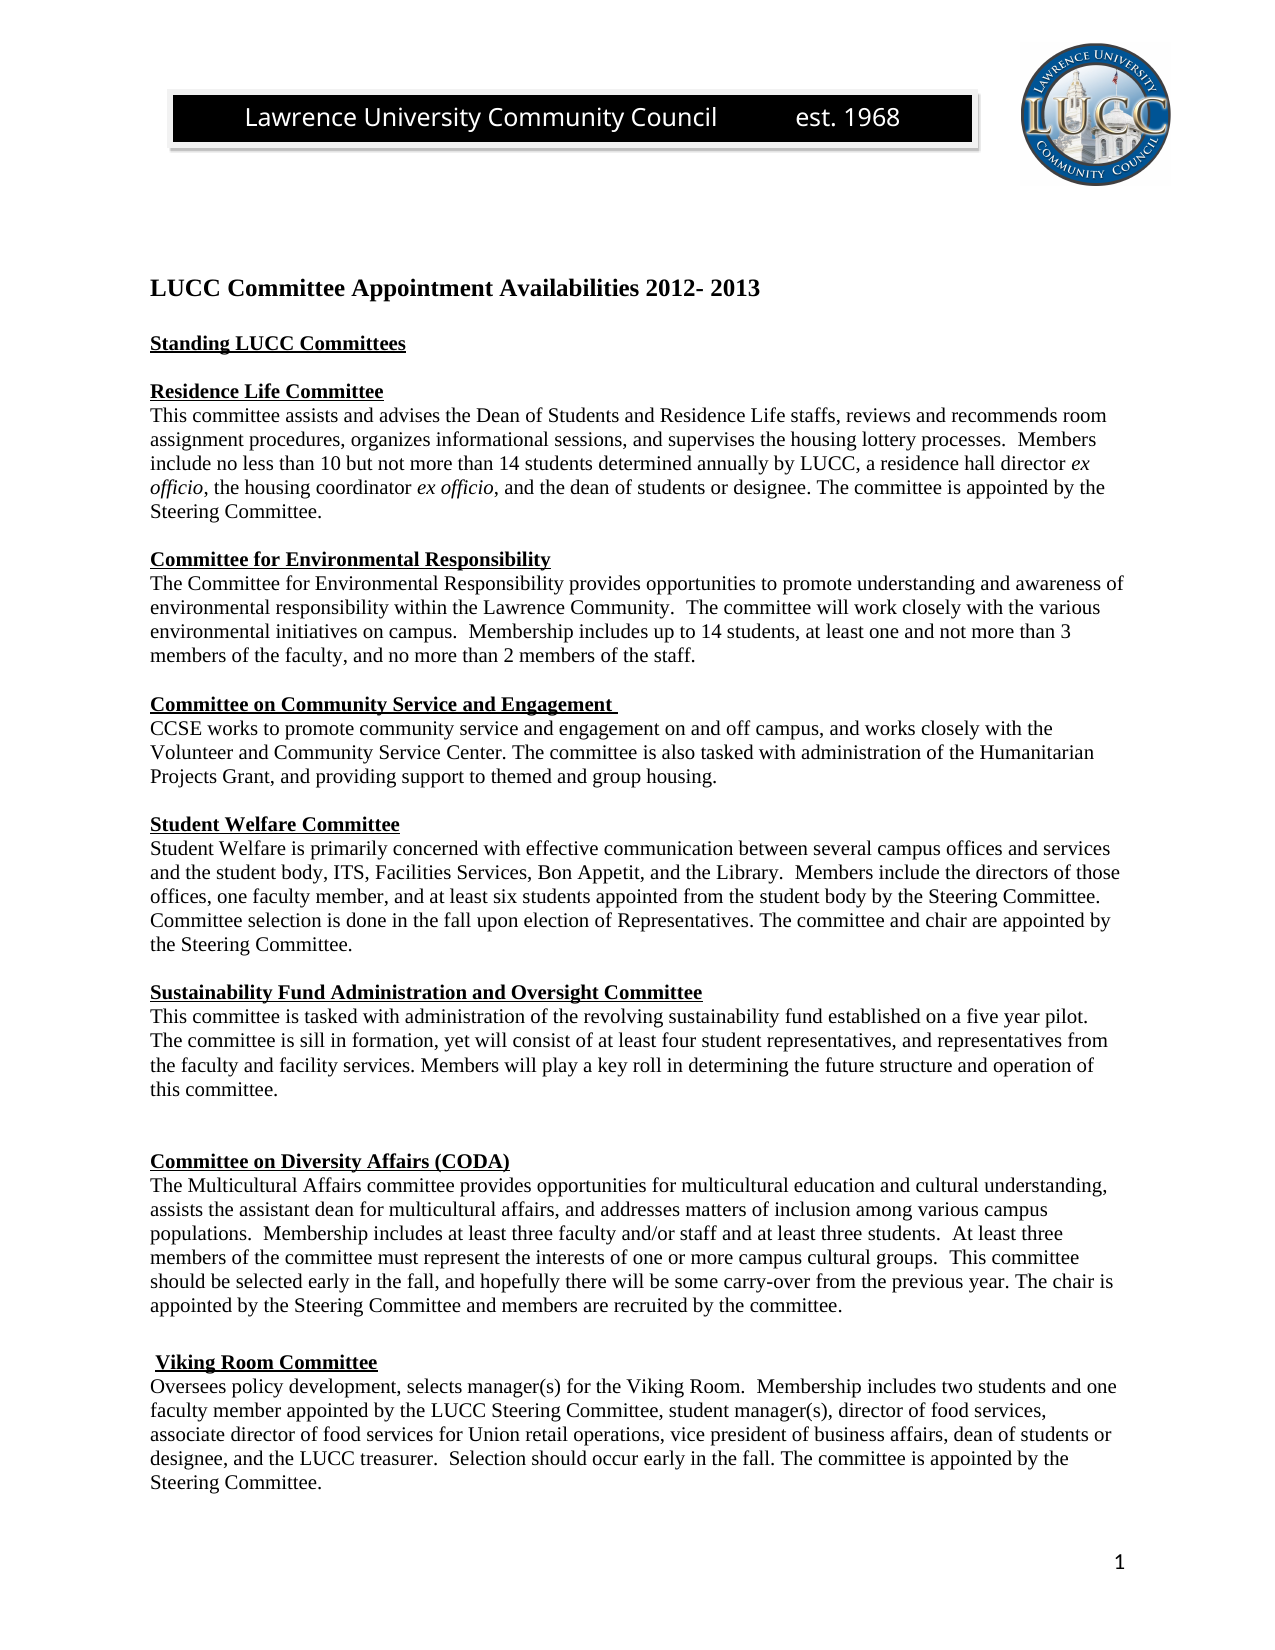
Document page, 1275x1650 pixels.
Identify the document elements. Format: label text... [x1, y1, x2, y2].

text LUCC Committee Appointment Availabilities 2012- 2013 [150, 273, 1125, 302]
text CCSE works to promote community service and engagement on and off campus, and works closely with the Volunteer and Community Service Center. The committee is also tasked with administration of the Humanitarian Projects Grant, and providing support to themed and group housing. [150, 716, 1125, 788]
text The Committee for Environmental Responsibility provides opportunities to promote understanding and awareness of environmental responsibility within the Lawrence Community. The committee will work closely with the various environmental initiatives on campus. Membership includes up to 14 students, at least one and not more than 3 members of the faculty, and no more than 2 members of the staff. [150, 571, 1125, 667]
text Committee for Environmental Responsibility [150, 547, 1125, 571]
text Sustainability Fund Administration and Oversight Committee [150, 980, 1125, 1004]
picture [1020, 42, 1171, 186]
text This committee is tasked with administration of the revolving sustainability fund established on a five year pilot. The committee is sill in formation, yet will consist of at least four student representatives, and representatives from the faculty and facility services. Members will play a key roll in determining the future structure and operation of this committee. [150, 1004, 1125, 1101]
text Student Welfare Committee [150, 812, 1125, 836]
text Viking Room Committee [150, 1349, 1125, 1374]
text Student Welfare is primarily concerned with effective communication between several campus offices and services and the student body, ITS, Facilities Services, Bon Appetit, and the Library. Members include the directors of those offices, one faculty member, and at least six students appointed from the student body by the Steering Committee. Committee selection is done in the fall upon election of Representatives. The committee and chair are appointed by the Steering Committee. [150, 836, 1125, 956]
text Committee on Community Service and Engagement [150, 692, 1125, 716]
text Oversees policy development, selects manager(s) for the Viking Room. Membership includes two students and one faculty member appointed by the LUCC Steering Committee, student manager(s), director of food services, associate director of food services for Union retail operations, vice president of business affairs, dean of students or designee, and the LUCC treasurer. Selection should occur early in the fall. The committee is appointed by the Steering Committee. [150, 1374, 1125, 1494]
text This committee assists and advises the Dean of Students and Residence Life staffs, reviews and recommends room assignment procedures, organizes informational sessions, and supervises the housing lottery processes. Members include no less than 10 but not more than 14 students determined annually by LUCC, a residence hall director ex officio, the housing coordinator ex officio, and the dean of students or designee. The committee is appointed by the Steering Committee. [150, 403, 1125, 523]
text The Multicultural Affairs committee provides opportunities for multicultural education and cultural understanding, assists the assistant dean for multicultural affairs, and addresses matters of inclusion among various campus populations. Membership includes at least three faculty and/or staff and at least three students. At least three members of the committee must represent the interests of one or more campus cultural groups. This committee should be selected early in the fall, and hopefully there will be some carry-over from the previous year. The chair is appointed by the Steering Committee and members are recruited by the committee. [150, 1173, 1125, 1317]
text Committee on Diversity Affairs (CODA) [150, 1149, 1125, 1173]
text Standing LUCC Committees [150, 331, 1125, 355]
text Residence Life Committee [150, 379, 1125, 403]
